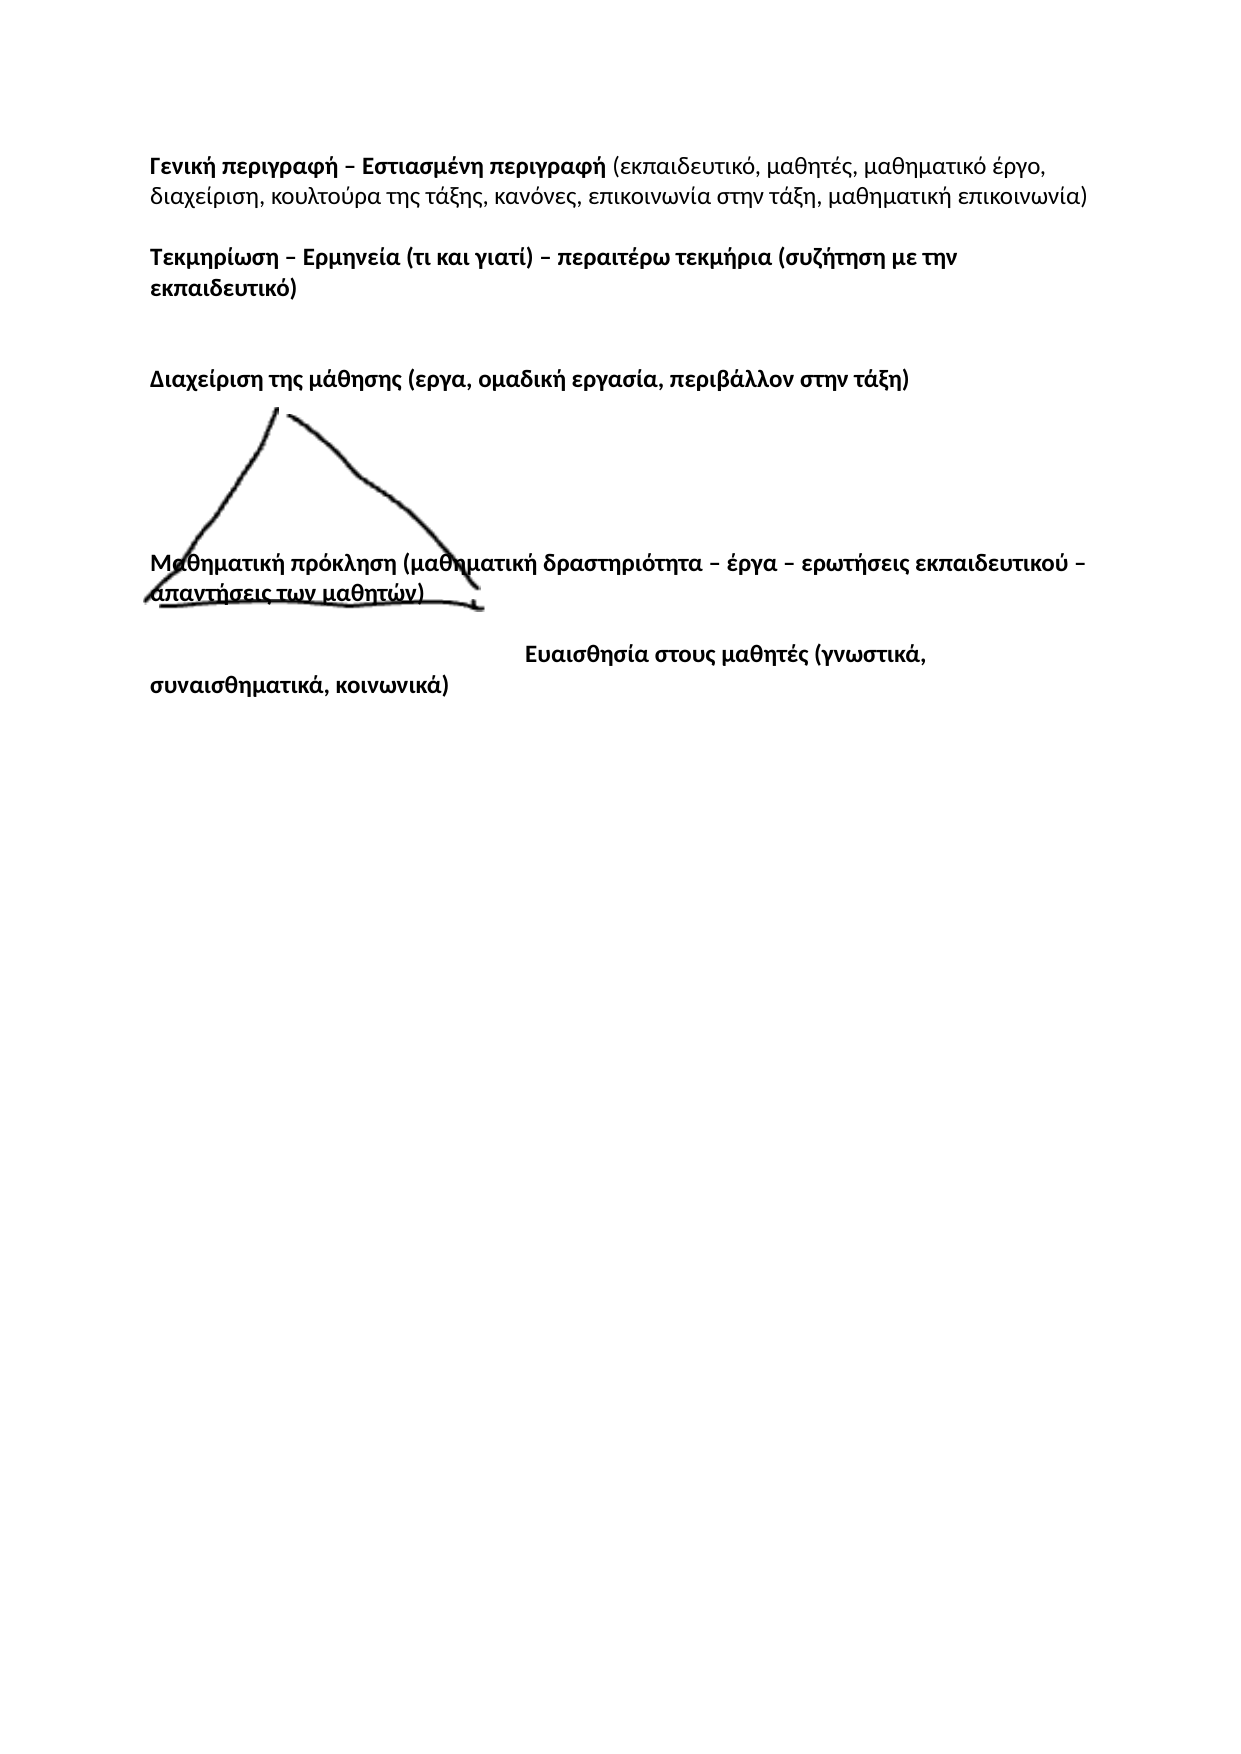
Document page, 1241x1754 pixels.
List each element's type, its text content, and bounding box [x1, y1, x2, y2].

text Διαχείριση της μάθησης (εργα, ομαδική εργασία, περιβάλλον στην τάξη) [150, 364, 1090, 394]
picture [143, 407, 487, 612]
text Μαθηματική πρόκληση (μαθηματική δραστηριότητα – έργα – ερωτήσεις εκπαιδευτικού – απαντήσεις των μαθητών) [481, 547, 1090, 608]
text Γενική περιγραφή – Εστιασμένη περιγραφή (εκπαιδευτικό, μαθητές, μαθηματικό έργο, διαχείριση, κουλτούρα της τάξης, κανόνες, επικοινωνία στην τάξη, μαθηματική επικοινωνία) [150, 150, 1090, 211]
text Τεκμηρίωση – Ερμηνεία (τι και γιατί) – περαιτέρω τεκμήρια (συζήτηση με την εκπαιδευτικό) [150, 242, 1090, 303]
text Ευαισθησία στους μαθητές (γνωστικά, συναισθηματικά, κοινωνικά) [150, 638, 1090, 699]
